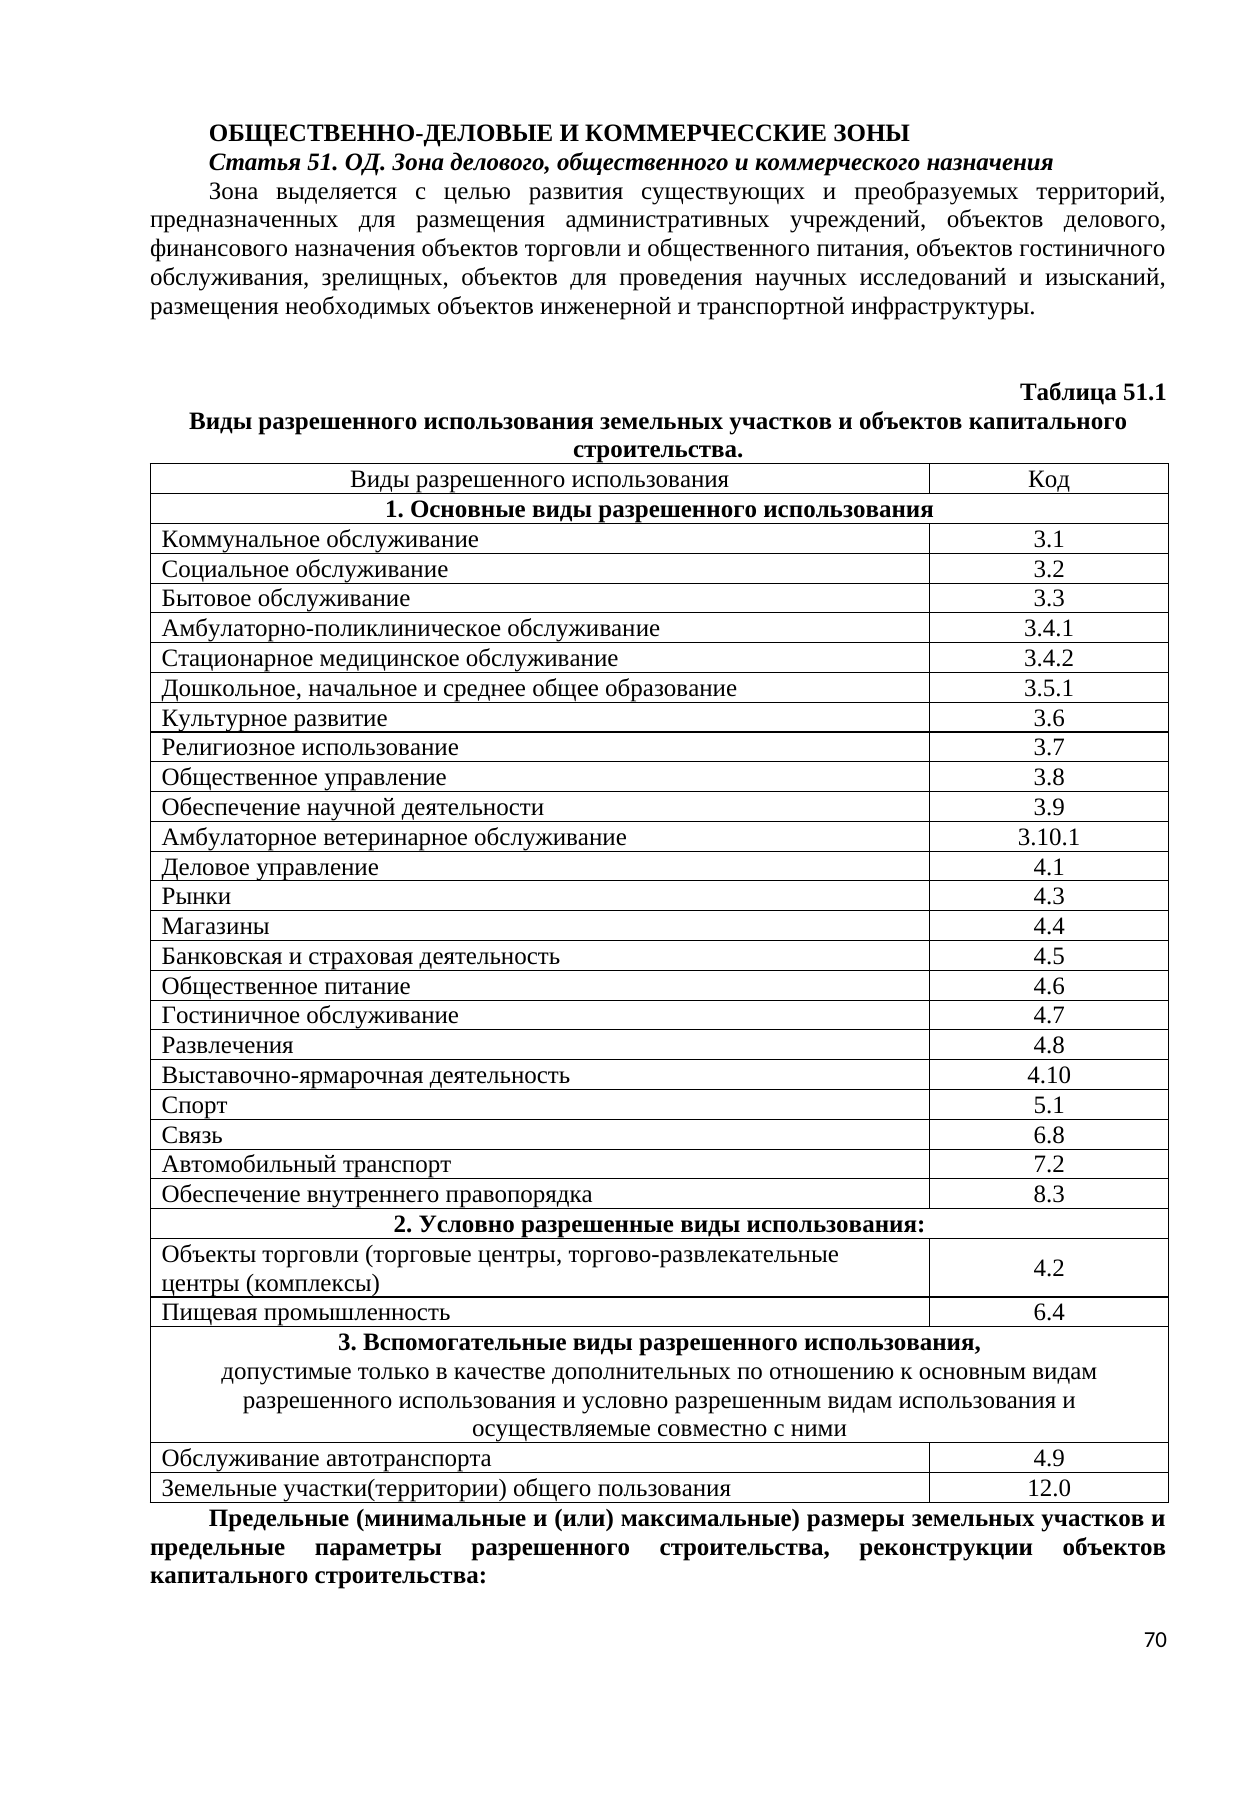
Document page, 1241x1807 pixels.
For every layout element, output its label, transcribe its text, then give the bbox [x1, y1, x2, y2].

table_cell Развлечения [151, 1030, 929, 1059]
text Виды разрешенного использования земельных участков и объектов капитального строительства. [150, 406, 1167, 463]
table_cell 3.3 [930, 584, 1168, 612]
table_cell 3.8 [930, 762, 1168, 791]
table_cell 5.1 [930, 1090, 1168, 1119]
table_cell 4.10 [930, 1060, 1168, 1089]
text Зона выделяется с целью развития существующих и преобразуемых территорий, предназначенных для размещения административных учреждений, объектов делового, финансового назначения объектов торговли и общественного питания, объектов гостиничного обслуживания, зрелищных, объектов для проведения научных исследований и изысканий, размещения необходимых объектов инженерной и транспортной инфраструктуры. [150, 176, 1167, 319]
table_cell 4.3 [930, 881, 1168, 910]
table_cell 3.5.1 [930, 673, 1168, 702]
table_cell Дошкольное, начальное и среднее общее образование [151, 673, 929, 702]
text Таблица 51.1 [150, 377, 1167, 406]
table_cell 4.7 [930, 1001, 1168, 1029]
table_cell Обслуживание автотранспорта [151, 1443, 929, 1472]
table_cell Рынки [151, 881, 929, 910]
table_cell Культурное развитие [151, 703, 929, 731]
table_cell Бытовое обслуживание [151, 584, 929, 612]
table_cell 8.3 [930, 1179, 1168, 1208]
table_cell Выставочно-ярмарочная деятельность [151, 1060, 929, 1089]
table_cell 4.2 [930, 1239, 1168, 1296]
table_cell Автомобильный транспорт [151, 1150, 929, 1178]
table_cell Земельные участки(территории) общего пользования [151, 1473, 929, 1502]
text ОБЩЕСТВЕННО-ДЕЛОВЫЕ И КОММЕРЧЕССКИЕ ЗОНЫ [150, 118, 1167, 147]
table_cell 1. Основные виды разрешенного использования [151, 494, 1168, 523]
table_cell 6.4 [930, 1298, 1168, 1326]
table_cell 7.2 [930, 1150, 1168, 1178]
table_cell 4.1 [930, 852, 1168, 880]
table_cell Магазины [151, 911, 929, 940]
table_cell 4.4 [930, 911, 1168, 940]
table_header Виды разрешенного использования [151, 464, 929, 493]
table_cell 3.9 [930, 792, 1168, 821]
table_cell 3. Вспомогательные виды разрешенного использования, допустимые только в качестве дополнительных по отношению к основным видам разрешенного использования и условно разрешенным видам использования и осуществляемые совместно с ними [151, 1327, 1168, 1442]
table_cell Религиозное использование [151, 733, 929, 761]
table_cell Деловое управление [151, 852, 929, 880]
table_cell 3.1 [930, 524, 1168, 553]
table_cell Банковская и страховая деятельность [151, 941, 929, 970]
table_cell 12.0 [930, 1473, 1168, 1502]
table_cell 3.2 [930, 554, 1168, 582]
text Предельные (минимальные и (или) максимальные) размеры земельных участков и предельные параметры разрешенного строительства, реконструкции объектов капитального строительства: [150, 1503, 1167, 1589]
table_cell Коммунальное обслуживание [151, 524, 929, 553]
table_cell 3.6 [930, 703, 1168, 731]
table_cell 2. Условно разрешенные виды использования: [151, 1209, 1168, 1238]
table_cell Стационарное медицинское обслуживание [151, 643, 929, 672]
table_cell Объекты торговли (торговые центры, торгово-развлекательные центры (комплексы) [151, 1239, 929, 1296]
table_cell 4.6 [930, 971, 1168, 999]
table_cell 3.4.1 [930, 613, 1168, 642]
table_header Код [930, 464, 1168, 493]
table_cell Общественное питание [151, 971, 929, 999]
table_cell Амбулаторно-поликлиническое обслуживание [151, 613, 929, 642]
text Статья 51. ОД. Зона делового, общественного и коммерческого назначения [150, 147, 1167, 176]
table_cell Спорт [151, 1090, 929, 1119]
table_cell Обеспечение научной деятельности [151, 792, 929, 821]
table_cell 6.8 [930, 1120, 1168, 1148]
table_cell 3.7 [930, 733, 1168, 761]
table_cell 4.5 [930, 941, 1168, 970]
table_cell Обеспечение внутреннего правопорядка [151, 1179, 929, 1208]
table_cell Общественное управление [151, 762, 929, 791]
table_cell Связь [151, 1120, 929, 1148]
table_cell 4.9 [930, 1443, 1168, 1472]
table_cell 3.10.1 [930, 822, 1168, 851]
table_cell Гостиничное обслуживание [151, 1001, 929, 1029]
table_cell 3.4.2 [930, 643, 1168, 672]
table_cell Амбулаторное ветеринарное обслуживание [151, 822, 929, 851]
table_cell Социальное обслуживание [151, 554, 929, 582]
table_cell 4.8 [930, 1030, 1168, 1059]
table_cell Пищевая промышленность [151, 1298, 929, 1326]
